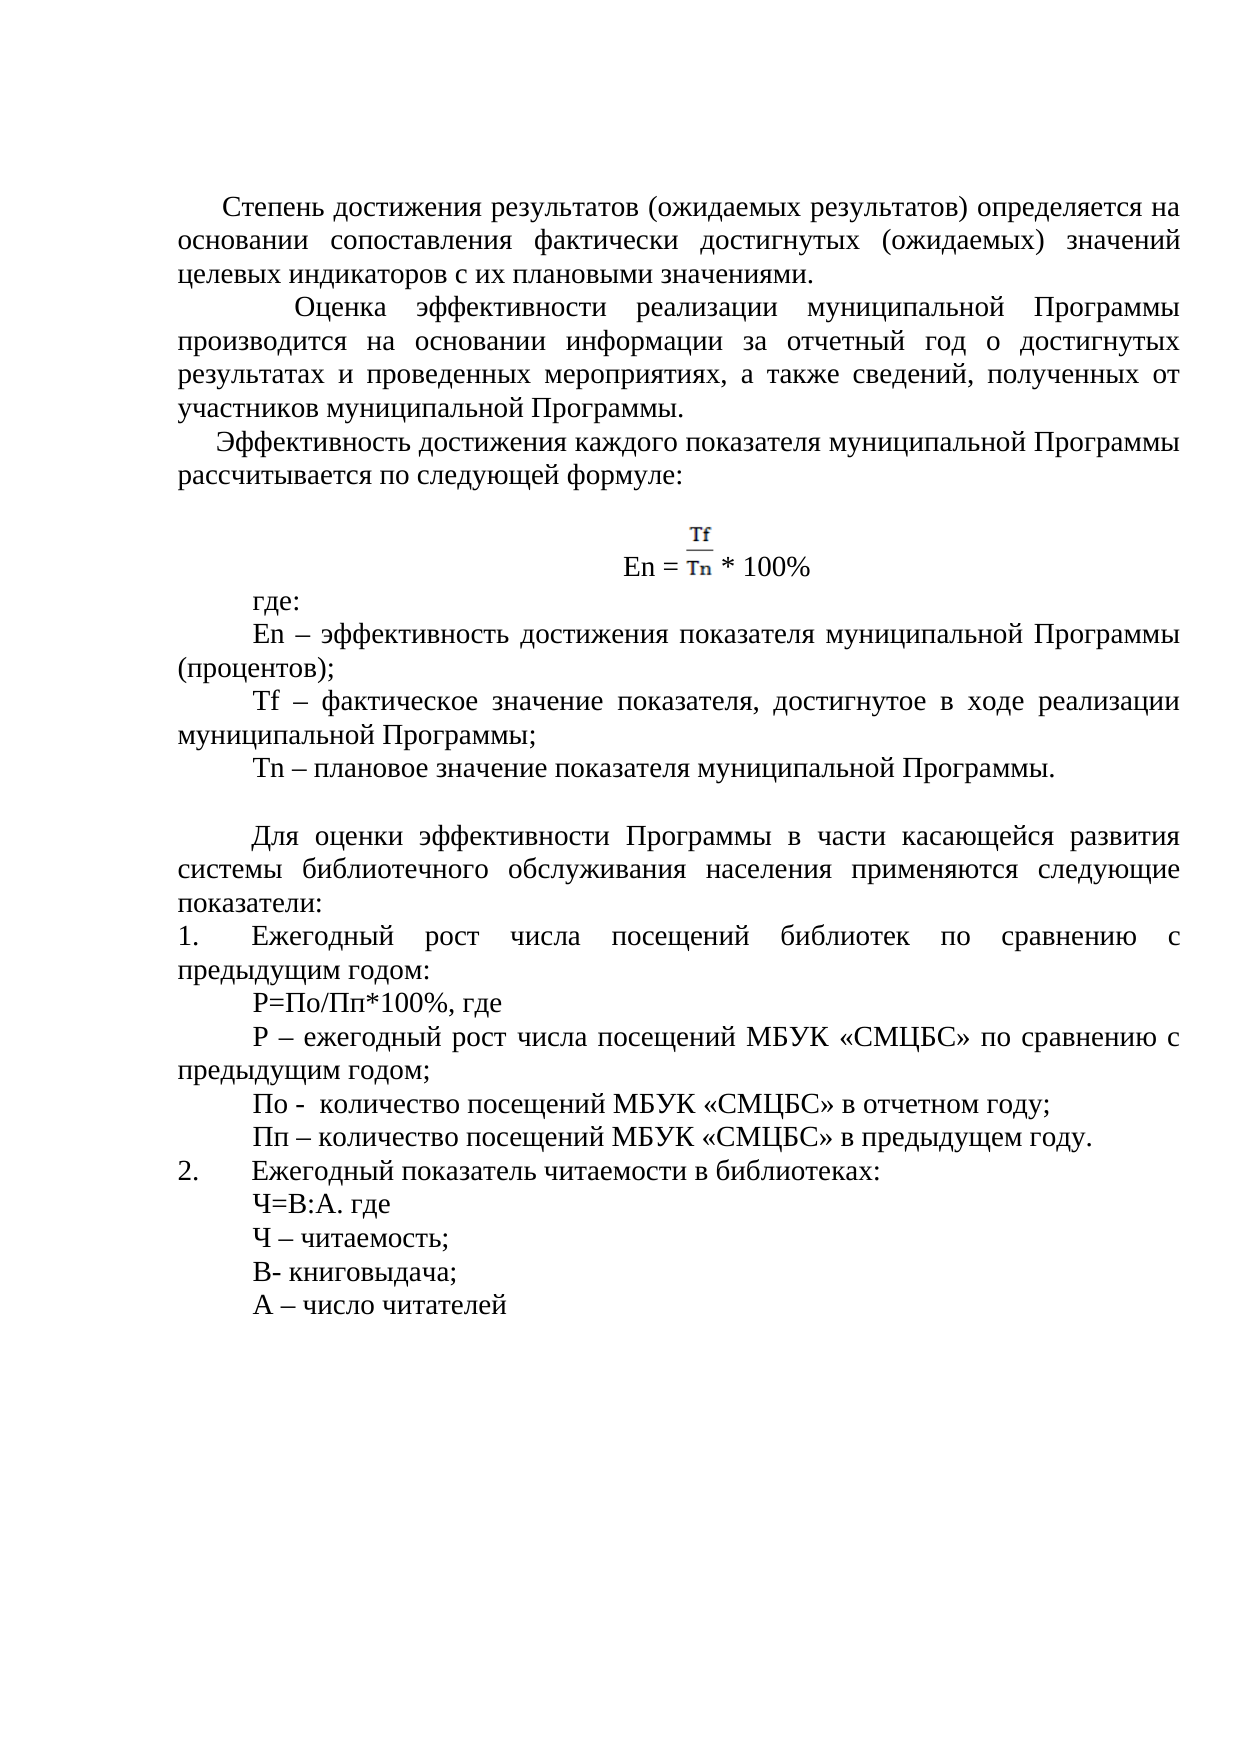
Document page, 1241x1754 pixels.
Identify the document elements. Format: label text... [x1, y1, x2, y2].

text По - количество посещений МБУК «СМЦБС» в отчетном году; [177, 1086, 1181, 1119]
text Эффективность достижения каждого показателя муниципальной Программы рассчитывается по следующей формуле: [177, 424, 1181, 491]
text Пп – количество посещений МБУК «СМЦБС» в предыдущем году. [177, 1119, 1181, 1153]
text Еn – эффективность достижения показателя муниципальной Программы (процентов); [177, 616, 1181, 683]
text Р=По/Пп*100%, где [177, 985, 1181, 1019]
text Ч – читаемость; [177, 1220, 1181, 1254]
text Р – ежегодный рост числа посещений МБУК «СМЦБС» по сравнению с предыдущим годом; [177, 1019, 1181, 1086]
text Оценка эффективности реализации муниципальной Программы производится на основании информации за отчетный год о достигнутых результатах и проведенных мероприятиях, а также сведений, полученных от участников муниципальной Программы. [177, 289, 1181, 424]
text Ч=В:А. где [177, 1187, 1181, 1220]
list Ежегодный рост числа посещений библиотек по сравнению с предыдущим годом: [177, 918, 1181, 985]
text Еn = * 100% [177, 524, 1181, 583]
text Tf – фактическое значение показателя, достигнутое в ходе реализации муниципальной Программы; [177, 683, 1181, 751]
text В- книговыдача; [177, 1254, 1181, 1287]
text А – число читателей [177, 1287, 1181, 1321]
text Степень достижения результатов (ожидаемых результатов) определяется на основании сопоставления фактически достигнутых (ожидаемых) значений целевых индикаторов с их плановыми значениями. [177, 189, 1181, 289]
text Tn – плановое значение показателя муниципальной Программы. [177, 751, 1181, 784]
text где: [177, 583, 1181, 616]
text Для оценки эффективности Программы в части касающейся развития системы библиотечного обслуживания населения применяются следующие показатели: [177, 818, 1181, 918]
list Ежегодный показатель читаемости в библиотеках: [177, 1153, 1181, 1187]
picture [686, 524, 714, 577]
